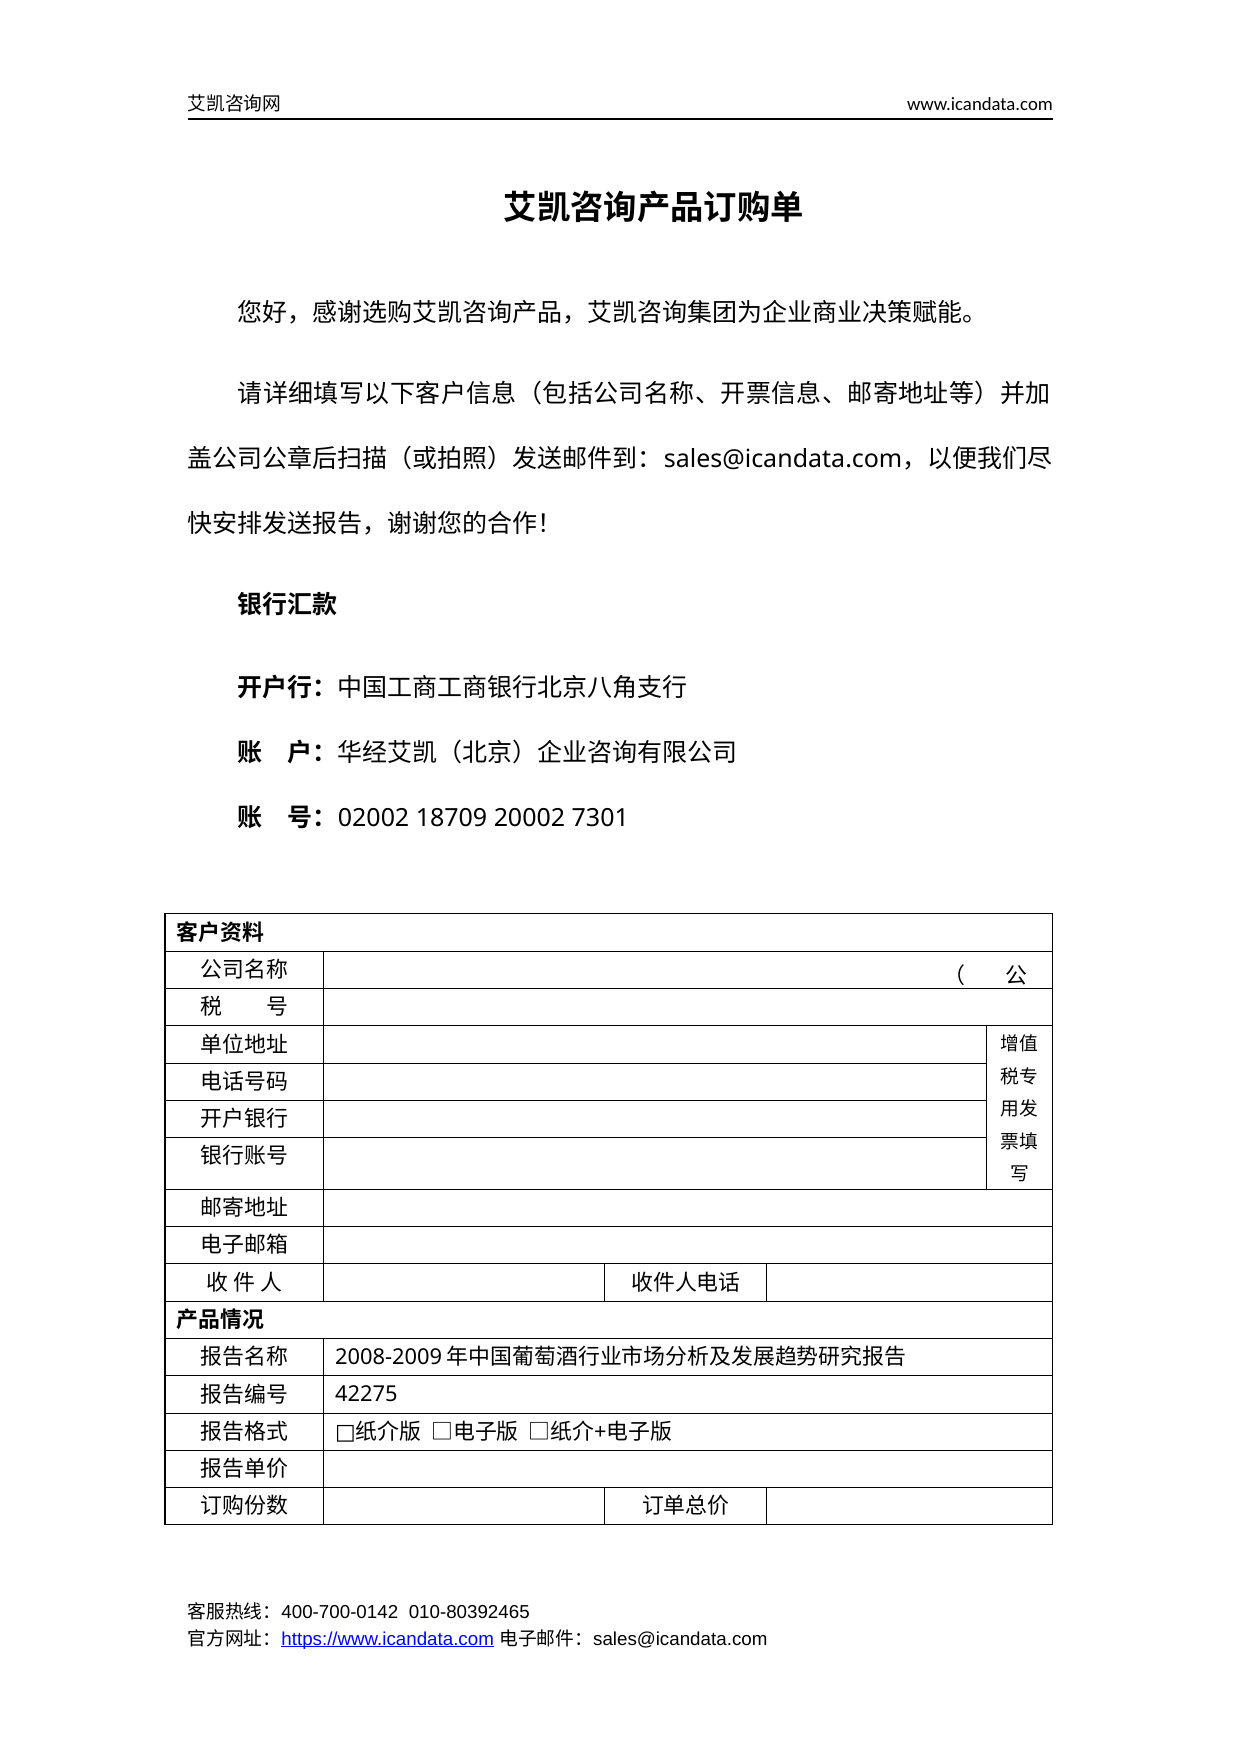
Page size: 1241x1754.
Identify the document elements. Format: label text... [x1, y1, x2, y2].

table_cell □纸介版 □电子版 □纸介+电子版 [324, 1414, 1052, 1450]
table_cell [324, 1190, 1052, 1226]
table_cell [324, 1264, 604, 1301]
table_cell 报告单价 [166, 1451, 323, 1487]
text 请详细填写以下客户信息（包括公司名称、开票信息、邮寄地址等）并加盖公司公章后扫描（或拍照）发送邮件到：sales@icandata.com，以便我们尽快安排发送报告，谢谢您的合作！ [187, 359, 1053, 554]
table_cell 单位地址 [166, 1026, 323, 1062]
table_cell [767, 1264, 1052, 1301]
table_cell [324, 952, 1052, 988]
table_cell 开户银行 [166, 1101, 323, 1137]
text 您好，感谢选购艾凯咨询产品，艾凯咨询集团为企业商业决策赋能。 [187, 278, 1053, 343]
table_cell 邮寄地址 [166, 1190, 323, 1226]
table_header 客户资料 [166, 914, 1052, 951]
text 账 户：华经艾凯（北京）企业咨询有限公司 [187, 718, 1053, 783]
text 开户行：中国工商工商银行北京八角支行 [187, 653, 1053, 718]
table_cell [324, 1101, 986, 1137]
table_cell [324, 1451, 1052, 1487]
table_cell 订购份数 [166, 1488, 323, 1524]
table_cell [767, 1488, 1052, 1524]
text 银行汇款 [187, 570, 1053, 635]
table_cell 增值税专用发票填写 [987, 1026, 1052, 1189]
table_cell 银行账号 [166, 1138, 323, 1189]
table_cell 电子邮箱 [166, 1227, 323, 1263]
text 账 号：02002 18709 20002 7301 [187, 783, 1053, 848]
table_cell 报告编号 [166, 1376, 323, 1412]
table_cell [324, 1026, 986, 1062]
table_cell 产品情况 [166, 1302, 1052, 1338]
table_cell 税 号 [166, 989, 323, 1025]
table_cell 电话号码 [166, 1064, 323, 1100]
table_cell [324, 1138, 986, 1189]
table_cell 2008-2009年中国葡萄酒行业市场分析及发展趋势研究报告 [324, 1339, 1052, 1375]
table_cell 收 件 人 [166, 1264, 323, 1301]
table_cell 收件人电话 [605, 1264, 766, 1301]
table_cell [324, 1488, 604, 1524]
table_cell [324, 989, 1052, 1025]
text 艾凯咨询产品订购单 [187, 172, 1053, 237]
table_cell 42275 [324, 1376, 1052, 1412]
table_cell 报告格式 [166, 1414, 323, 1450]
table_cell [324, 1064, 986, 1100]
table_cell 公司名称 [166, 952, 323, 988]
table_cell 报告名称 [166, 1339, 323, 1375]
table_cell 订单总价 [605, 1488, 766, 1524]
table_cell [324, 1227, 1052, 1263]
